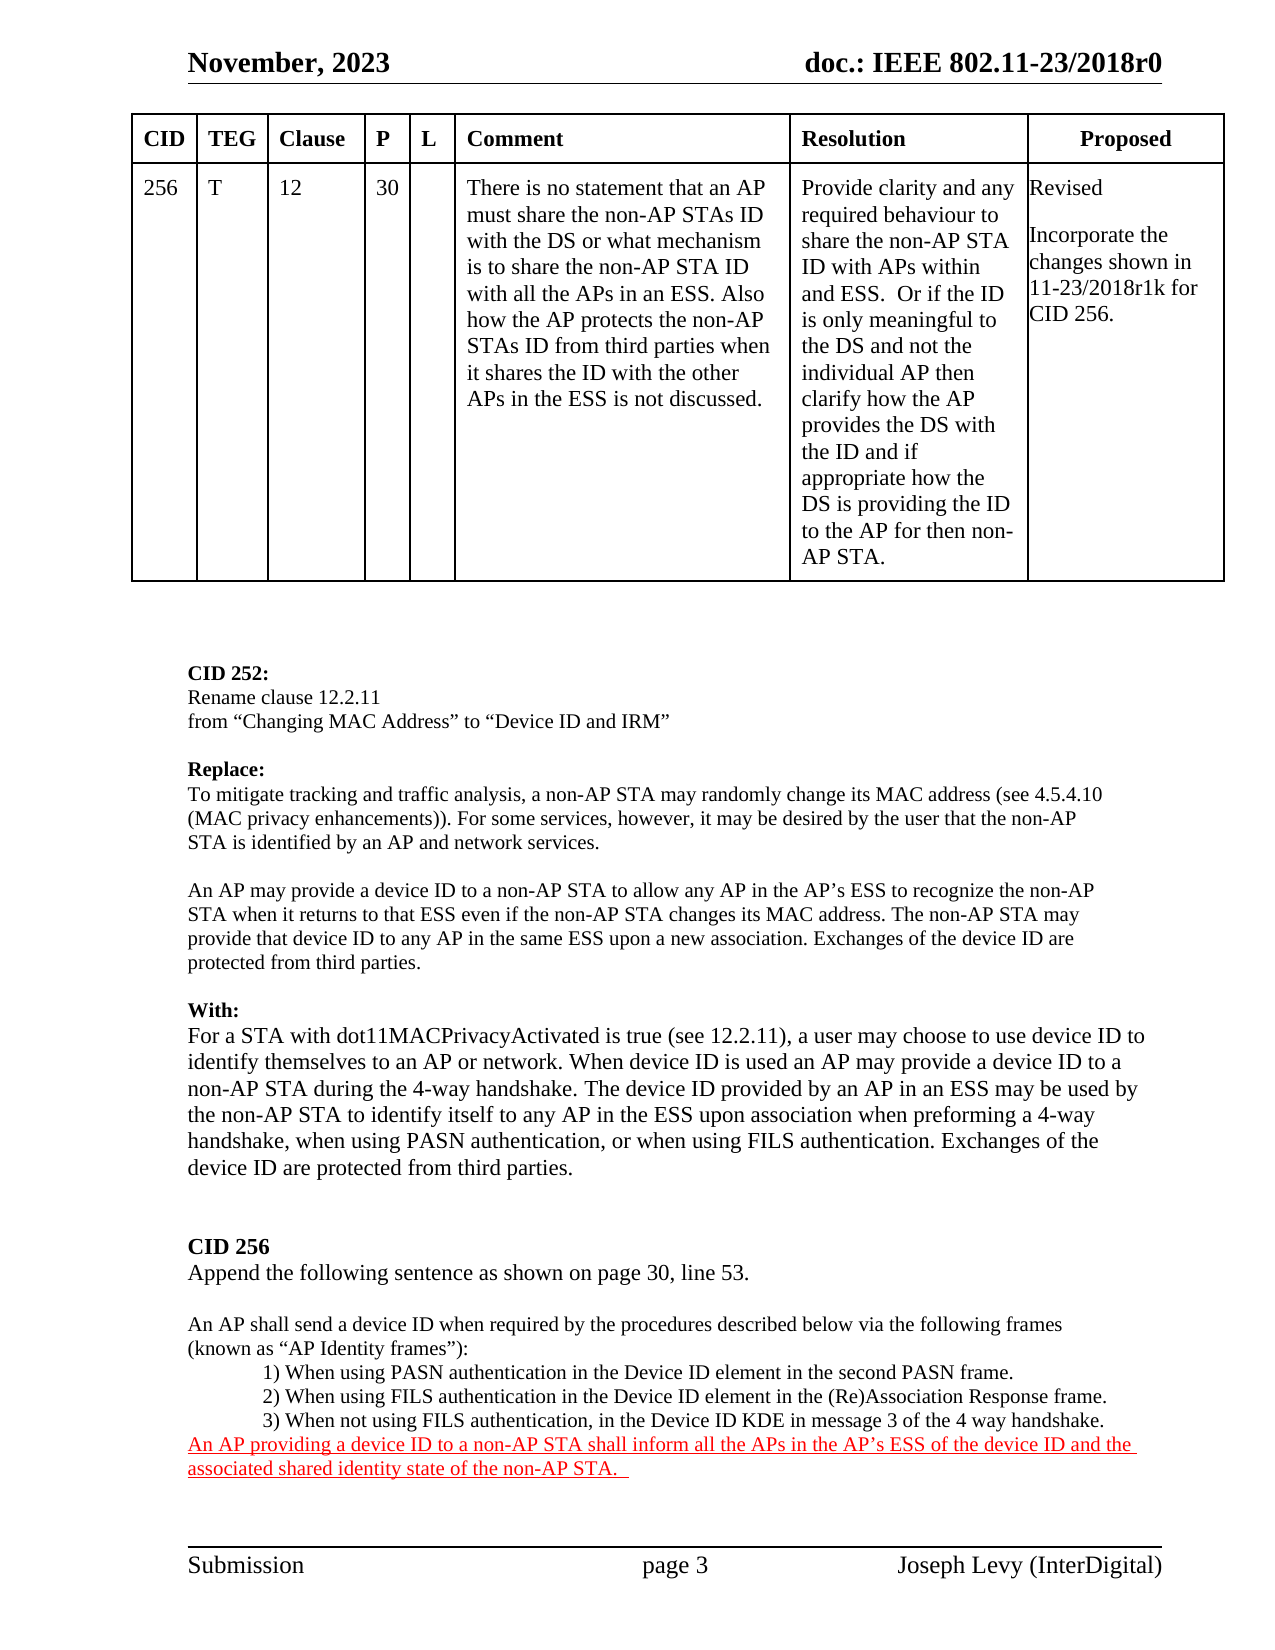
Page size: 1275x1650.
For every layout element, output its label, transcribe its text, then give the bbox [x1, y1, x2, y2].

table_header Resolution [791, 115, 1027, 162]
text STA when it returns to that ESS even if the non-AP STA changes its MAC address. The non-AP STA may [187, 902, 1162, 926]
text 1) When using PASN authentication in the Device ID element in the second PASN frame. [262, 1360, 1162, 1384]
text Replace: [187, 757, 1162, 781]
text STA is identified by an AP and network services. [187, 829, 1162, 854]
table_header L [411, 115, 454, 162]
text To mitigate tracking and traffic analysis, a non-AP STA may randomly change its MAC address (see 4.5.4.10 [187, 781, 1162, 806]
text CID 252: [187, 661, 1162, 685]
table_cell 256 [133, 164, 196, 580]
table_header Proposed [1029, 115, 1223, 162]
table_cell 30 [366, 164, 409, 580]
table_cell Revised Incorporate the changes shown in 11-23/2018r1k for CID 256. [1029, 164, 1223, 580]
text An AP may provide a device ID to a non-AP STA to allow any AP in the AP’s ESS to recognize the non-AP [187, 878, 1162, 902]
text Rename clause 12.2.11 [187, 685, 1162, 709]
text CID 256 [187, 1233, 1162, 1259]
text (known as “AP Identity frames”): [187, 1336, 1162, 1360]
table_header Clause [269, 115, 364, 162]
table_header TEG [198, 115, 267, 162]
table_cell Provide clarity and any required behaviour to share the non-AP STA ID with APs within and ESS. Or if the ID is only meaningful to the DS and not the individual AP then clarify how the AP provides the DS with the ID and if appropriate how the DS is providing the ID to the AP for then non-AP STA. [791, 164, 1027, 580]
text 3) When not using FILS authentication, in the Device ID KDE in message 3 of the 4 way handshake. [262, 1408, 1162, 1432]
table_cell T [198, 164, 267, 580]
text protected from third parties. [187, 950, 1162, 974]
text An AP providing a device ID to a non-AP STA shall inform all the APs in the AP’s ESS of the device ID and the associated shared identity state of the non-AP STA. [187, 1432, 1162, 1480]
table_cell There is no statement that an AP must share the non-AP STAs ID with the DS or what mechanism is to share the non-AP STA ID with all the APs in an ESS. Also how the AP protects the non-AP STAs ID from third parties when it shares the ID with the other APs in the ESS is not discussed. [456, 164, 789, 580]
table_cell 12 [269, 164, 364, 580]
text (MAC privacy enhancements)). For some services, however, it may be desired by the user that the non-AP [187, 806, 1162, 829]
table_header CID [133, 115, 196, 162]
text from “Changing MAC Address” to “Device ID and IRM” [187, 709, 1162, 733]
text An AP shall send a device ID when required by the procedures described below via the following frames [187, 1312, 1162, 1336]
text For a STA with dot11MACPrivacyActivated is true (see 12.2.11), a user may choose to use device ID to identify themselves to an AP or network. When device ID is used an AP may provide a device ID to a non-AP STA during the 4-way handshake. The device ID provided by an AP in an ESS may be used by the non-AP STA to identify itself to any AP in the ESS upon association when preforming a 4-way handshake, when using PASN authentication, or when using FILS authentication. Exchanges of the device ID are protected from third parties. [187, 1022, 1162, 1180]
text With: [187, 998, 1162, 1022]
text Append the following sentence as shown on page 30, line 53. [187, 1259, 1162, 1286]
table_header P [366, 115, 409, 162]
table_header Comment [456, 115, 789, 162]
text 2) When using FILS authentication in the Device ID element in the (Re)Association Response frame. [262, 1384, 1162, 1408]
text provide that device ID to any AP in the same ESS upon a new association. Exchanges of the device ID are [187, 926, 1162, 950]
table_cell [411, 164, 454, 580]
